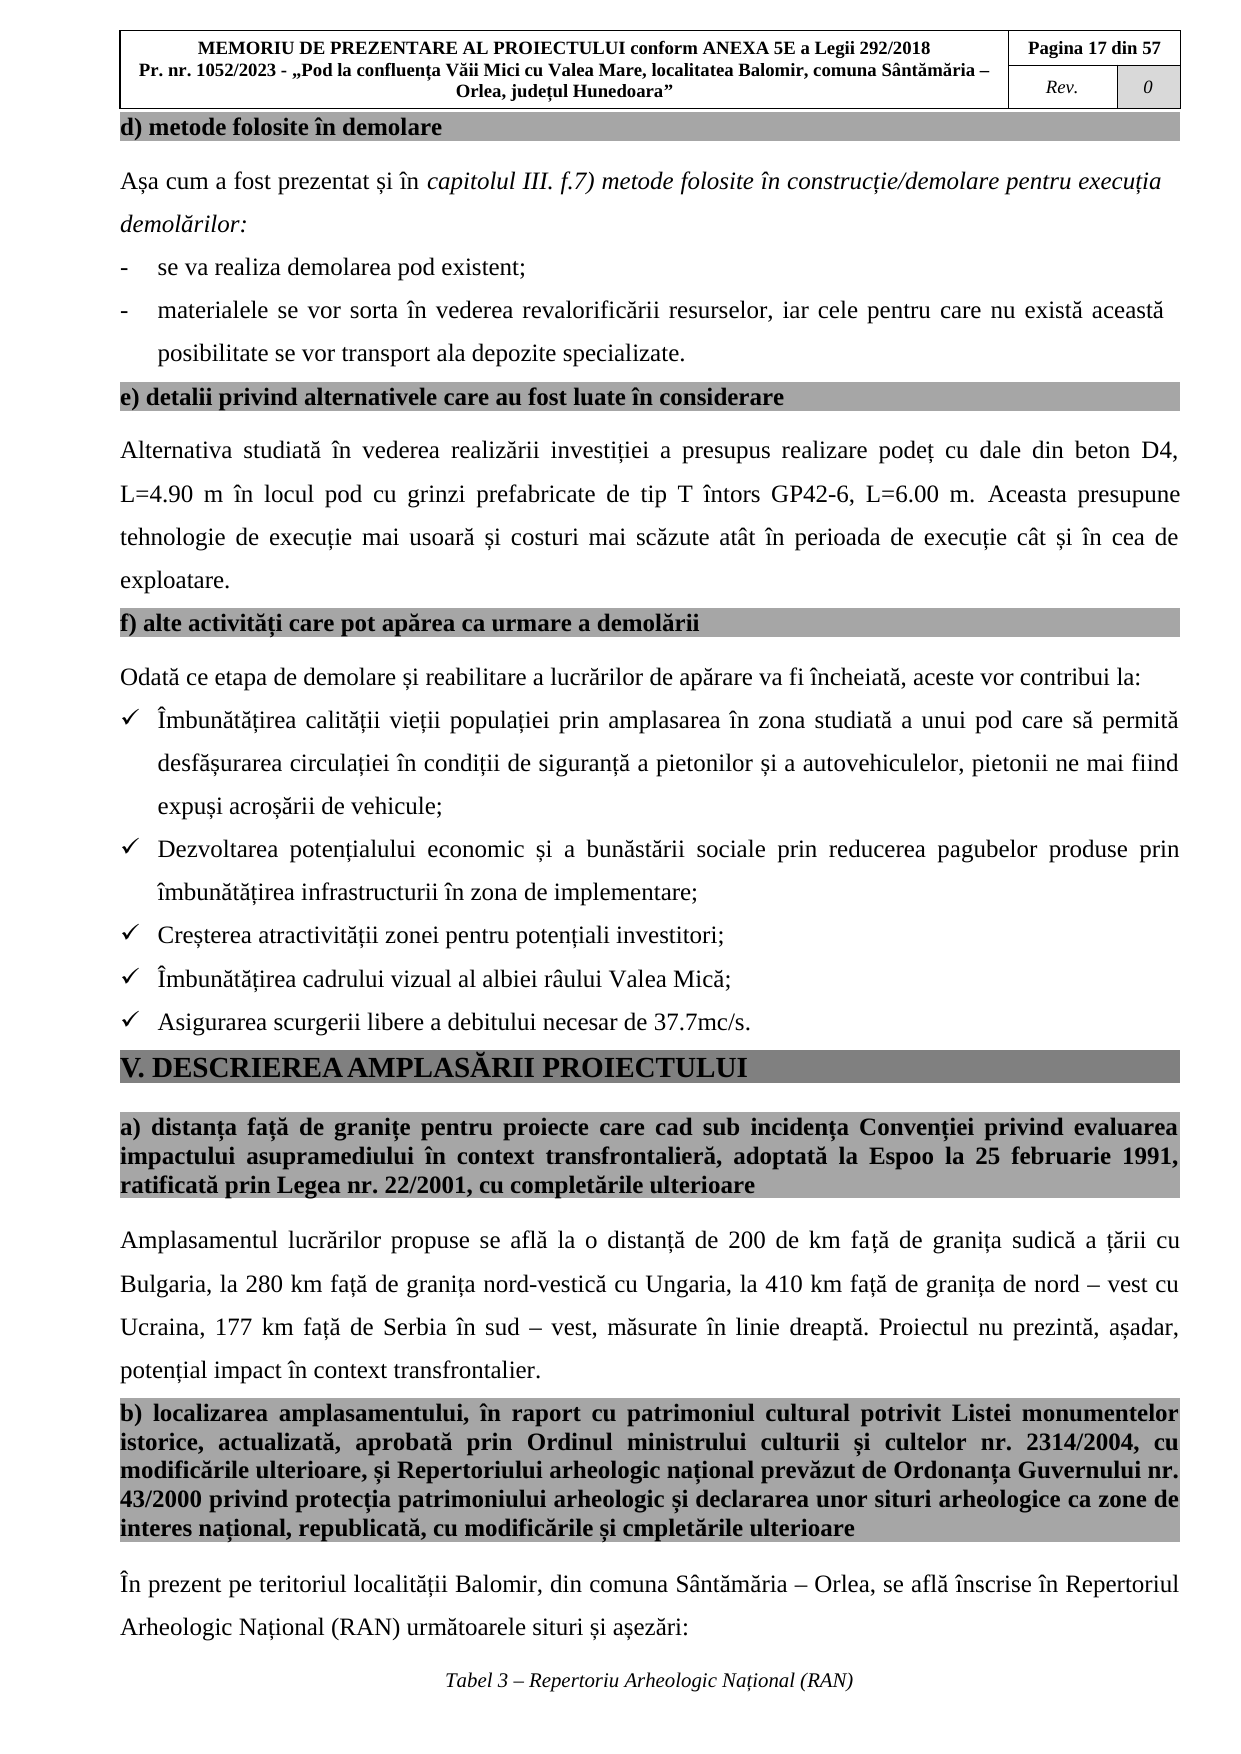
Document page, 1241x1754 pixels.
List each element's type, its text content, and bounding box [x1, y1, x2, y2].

subtitle b) localizarea amplasamentului, în raport cu patrimoniul cultural potrivit Listei monumentelor istorice, actualizată, aprobată prin Ordinul ministrului culturii și cultelor nr. 2314/2004, cu modificările ulterioare, și Repertoriului arheologic național prevăzut de Ordonanța Guvernului nr. 43/2000 privind protecția patrimoniului arheologic și declararea unor situri arheologice ca zone de interes național, republicată, cu modificările și cmpletările ulterioare [120, 1398, 1180, 1542]
text Tabel 3 – Repertoriu Arheologic Național (RAN) [120, 1668, 1180, 1692]
subtitle d) metode folosite în demolare [120, 112, 1180, 141]
list se va realiza demolarea pod existent; [120, 252, 1165, 281]
subtitle V. DESCRIEREA AMPLASĂRII PROIECTULUI [120, 1050, 1180, 1083]
subtitle f) alte activități care pot apărea ca urmare a demolării [120, 608, 1180, 637]
subtitle a) distanța față de granițe pentru proiecte care cad sub incidența Convenției privind evaluarea impactului asupramediului în context transfrontalieră, adoptată la Espoo la 25 februarie 1991, ratificată prin Legea nr. 22/2001, cu completările ulterioare [120, 1112, 1180, 1198]
subtitle e) detalii privind alternativele care au fost luate în considerare [120, 382, 1180, 411]
list Dezvoltarea potențialului economic și a bunăstării sociale prin reducerea pagubelor produse prin îmbunătățirea infrastructurii în zona de implementare; [120, 834, 1180, 906]
list materialele se vor sorta în vederea revalorificării resurselor, iar cele pentru care nu există această posibilitate se vor transport ala depozite specializate. [120, 295, 1165, 367]
text Alternativa studiată în vederea realizării investiției a presupus realizare podeț cu dale din beton D4, L=4.90 m în locul pod cu grinzi prefabricate de tip T întors GP42-6, L=6.00 m. Aceasta presupune tehnologie de execuție mai usoară și costuri mai scăzute atât în perioada de execuție cât și în cea de exploatare. [120, 436, 1180, 594]
list Îmbunătățirea cadrului vizual al albiei râului Valea Mică; [120, 964, 1180, 992]
list Îmbunătățirea calității vieții populației prin amplasarea în zona studiată a unui pod care să permită desfășurarea circulației în condiții de siguranță a pietonilor și a autovehiculelor, pietonii ne mai fiind expuși acroșării de vehicule; [120, 705, 1180, 820]
text Amplasamentul lucrărilor propuse se află la o distanță de 200 de km față de granița sudică a țării cu Bulgaria, la 280 km față de granița nord-vestică cu Ungaria, la 410 km față de granița de nord – vest cu Ucraina, 177 km față de Serbia în sud – vest, măsurate în linie dreaptă. Proiectul nu prezintă, așadar, potențial impact în context transfrontalier. [120, 1226, 1180, 1384]
list Creșterea atractivității zonei pentru potențiali investitori; [120, 921, 1180, 949]
list Asigurarea scurgerii libere a debitului necesar de 37.7mc/s. [120, 1007, 1180, 1036]
text Așa cum a fost prezentat și în capitolul III. f.7) metode folosite în construcție/demolare pentru execuția demolărilor: [120, 166, 1165, 238]
text Odată ce etapa de demolare și reabilitare a lucrărilor de apărare va fi încheiată, aceste vor contribui la: [120, 662, 1180, 691]
text În prezent pe teritoriul localității Balomir, din comuna Sântămăria – Orlea, se află înscrise în Repertoriul Arheologic Național (RAN) următoarele situri și așezări: [120, 1569, 1180, 1641]
